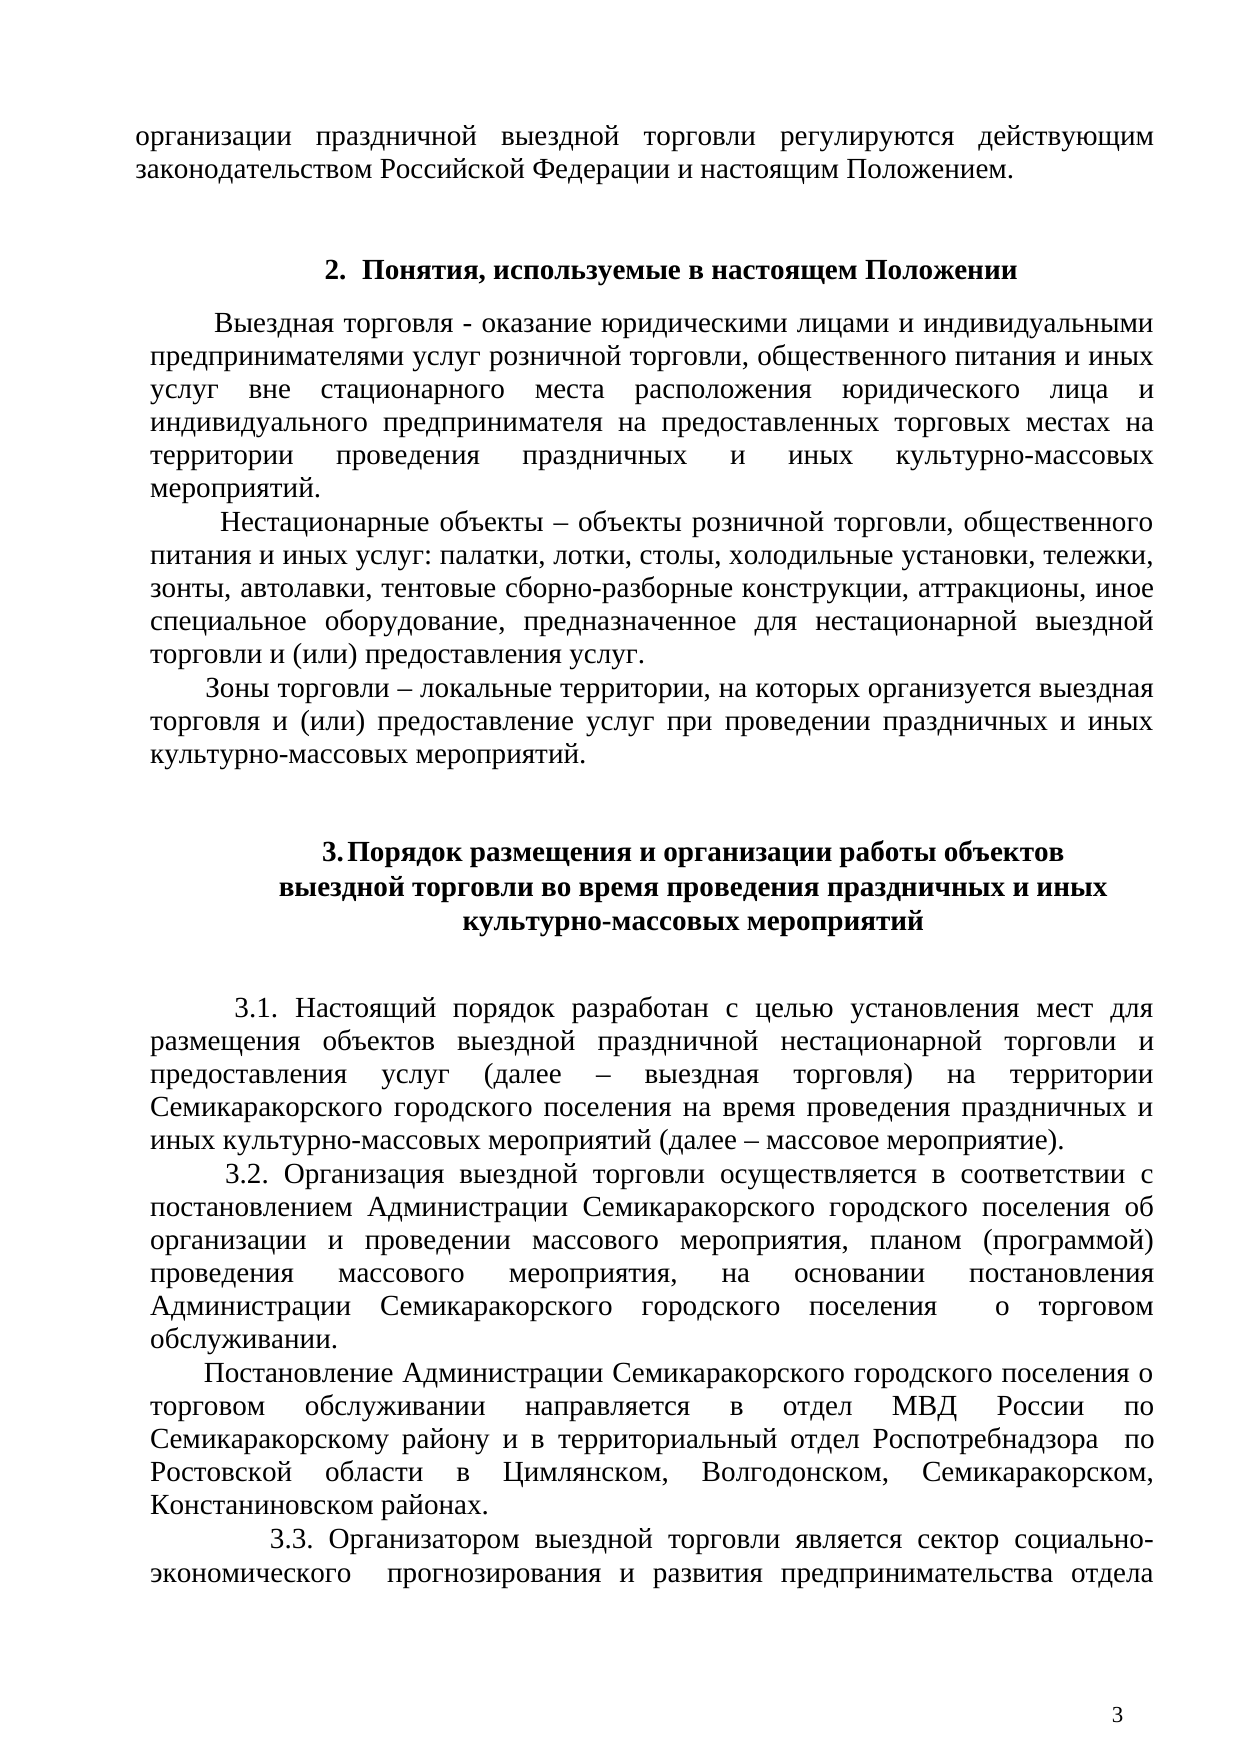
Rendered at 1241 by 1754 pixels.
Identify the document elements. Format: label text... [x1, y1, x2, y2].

text 3.2. Организация выездной торговли осуществляется в соответствии с постановлением Администрации Семикаракорского городского поселения об организации и проведении массового мероприятия, планом (программой) проведения массового мероприятия, на основании постановления Администрации Семикаракорского городского поселения о торговом обслуживании. [150, 1157, 1155, 1354]
text Нестационарные объекты – объекты розничной торговли, общественного питания и иных услуг: палатки, лотки, столы, холодильные установки, тележки, зонты, автолавки, тентовые сборно-разборные конструкции, аттракционы, иное специальное оборудование, предназначенное для нестационарной выездной торговли и (или) предоставления услуг. [150, 505, 1155, 669]
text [135, 118, 1155, 185]
list Порядок размещения и организации работы объектов [221, 834, 1155, 868]
text Постановление Администрации Семикаракорского городского поселения о торговом обслуживании направляется в отдел МВД России по Семикаракорскому району и в территориальный отдел Роспотребнадзора по Ростовской области в Цимлянском, Волгодонском, Семикаракорском, Констаниновском районах. [150, 1356, 1155, 1521]
text 3.1. Настоящий порядок разработан с целью установления мест для размещения объектов выездной праздничной нестационарной торговли и предоставления услуг (далее – выездная торговля) на территории Семикаракорского городского поселения на время проведения праздничных и иных культурно-массовых мероприятий (далее – массовое мероприятие). [150, 991, 1155, 1156]
text выездной торговли во время проведения праздничных и иных культурно-массовых мероприятий [232, 869, 1155, 937]
text Выездная торговля - оказание юридическими лицами и индивидуальными предпринимателями услуг розничной торговли, общественного питания и иных услуг вне стационарного места расположения юридического лица и индивидуального предпринимателя на предоставленных торговых местах на территории проведения праздничных и иных культурно-массовых мероприятий. [150, 306, 1155, 503]
text Зоны торговли – локальные территории, на которых организуется выездная торговля и (или) предоставление услуг при проведении праздничных и иных культурно-массовых мероприятий. [150, 671, 1155, 770]
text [150, 1522, 1155, 1588]
list Понятия, используемые в настоящем Положении [187, 252, 1155, 286]
